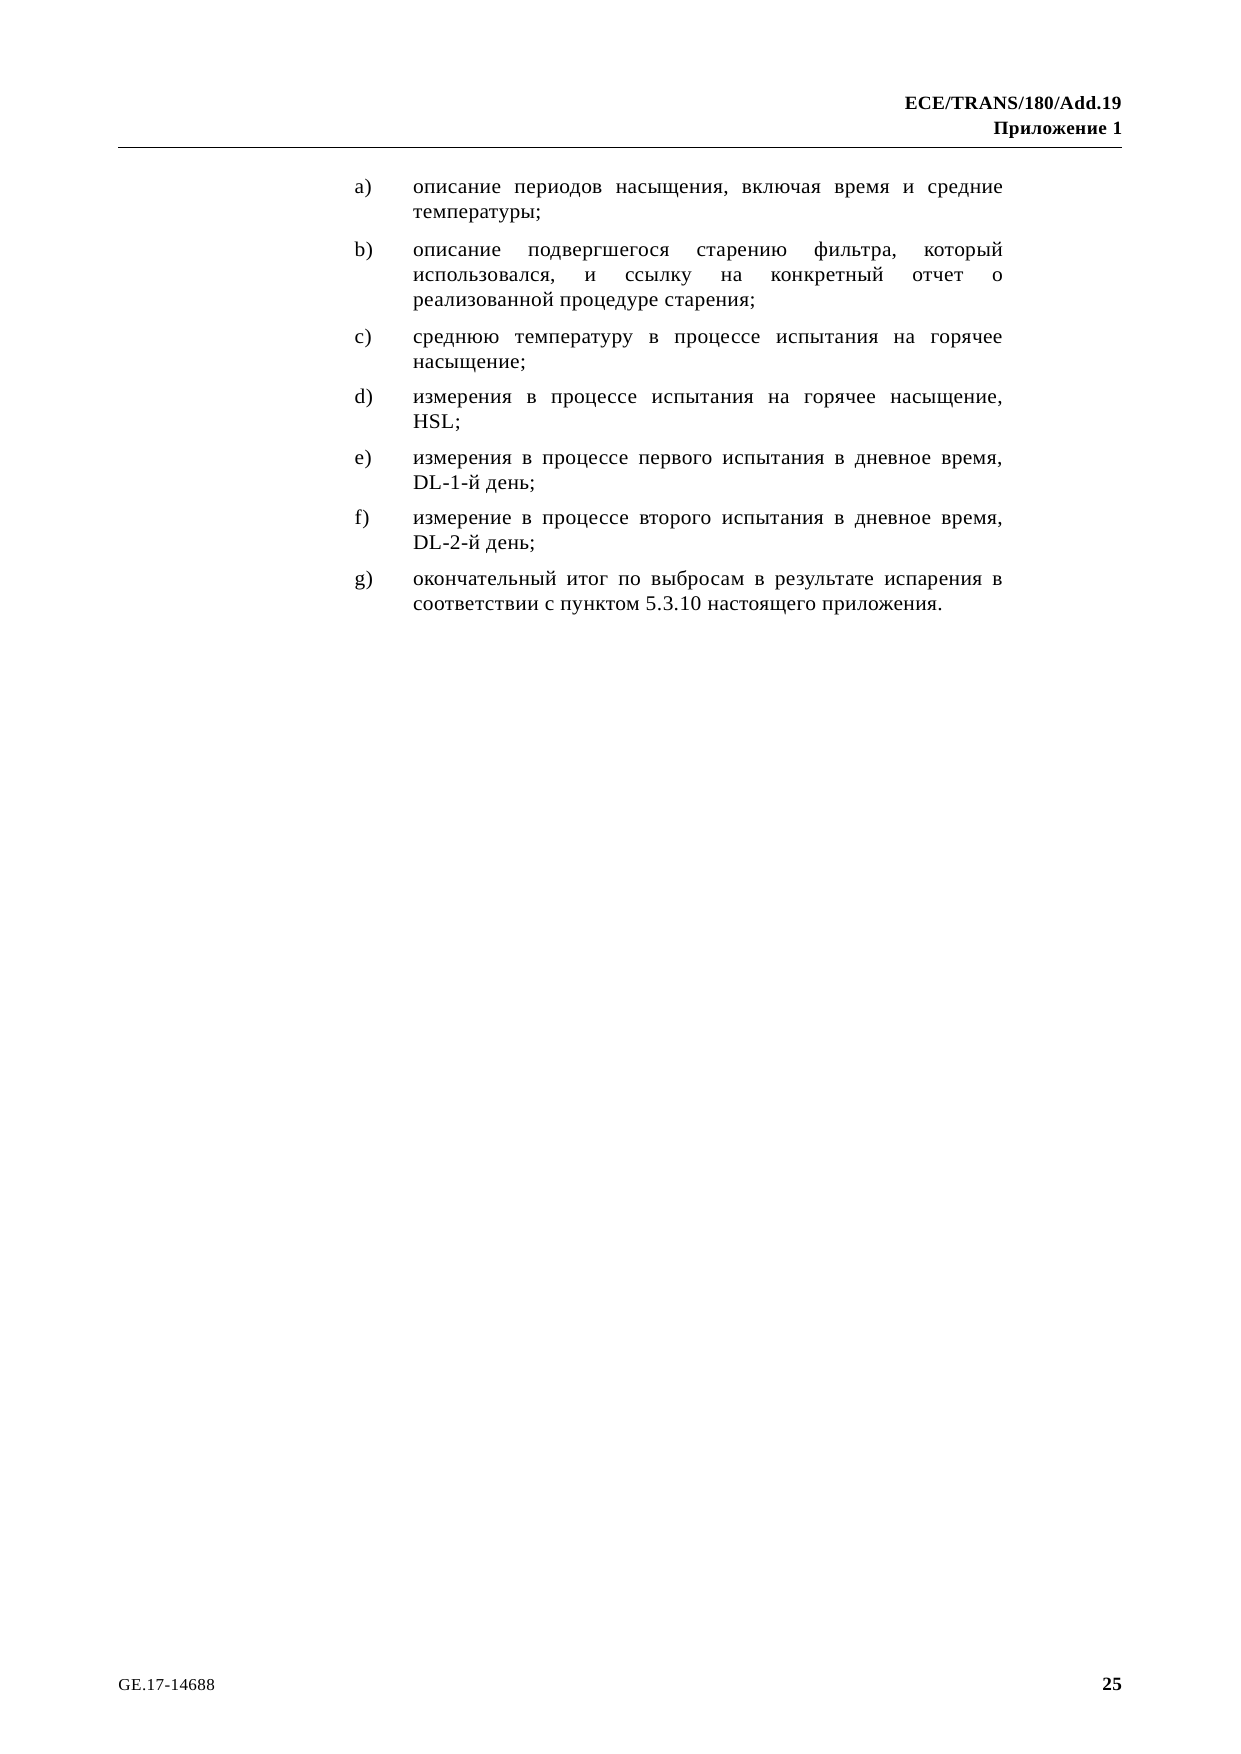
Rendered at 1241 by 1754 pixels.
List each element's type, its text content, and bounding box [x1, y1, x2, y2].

text e) измерения в процессе первого испытания в дневное время, DL-1-й день; [354, 444, 1004, 494]
text a) описание периодов насыщения, включая время и средние температуры; [354, 173, 1004, 223]
text f) измерение в процессе второго испытания в дневное время, DL-2-й день; [354, 504, 1004, 554]
text d) измерения в процессе испытания на горячее насыщение, HSL; [354, 383, 1004, 433]
text g) окончательный итог по выбросам в результате испарения в соответствии с пунктом 5.3.10 настоящего приложения. [354, 565, 1004, 615]
text c) среднюю температуру в процессе испытания на горячее насыщение; [354, 323, 1004, 373]
text b) описание подвергшегося старению фильтра, который использовался, и ссылку на конкретный отчет о реализованной процедуре старения; [354, 236, 1004, 311]
